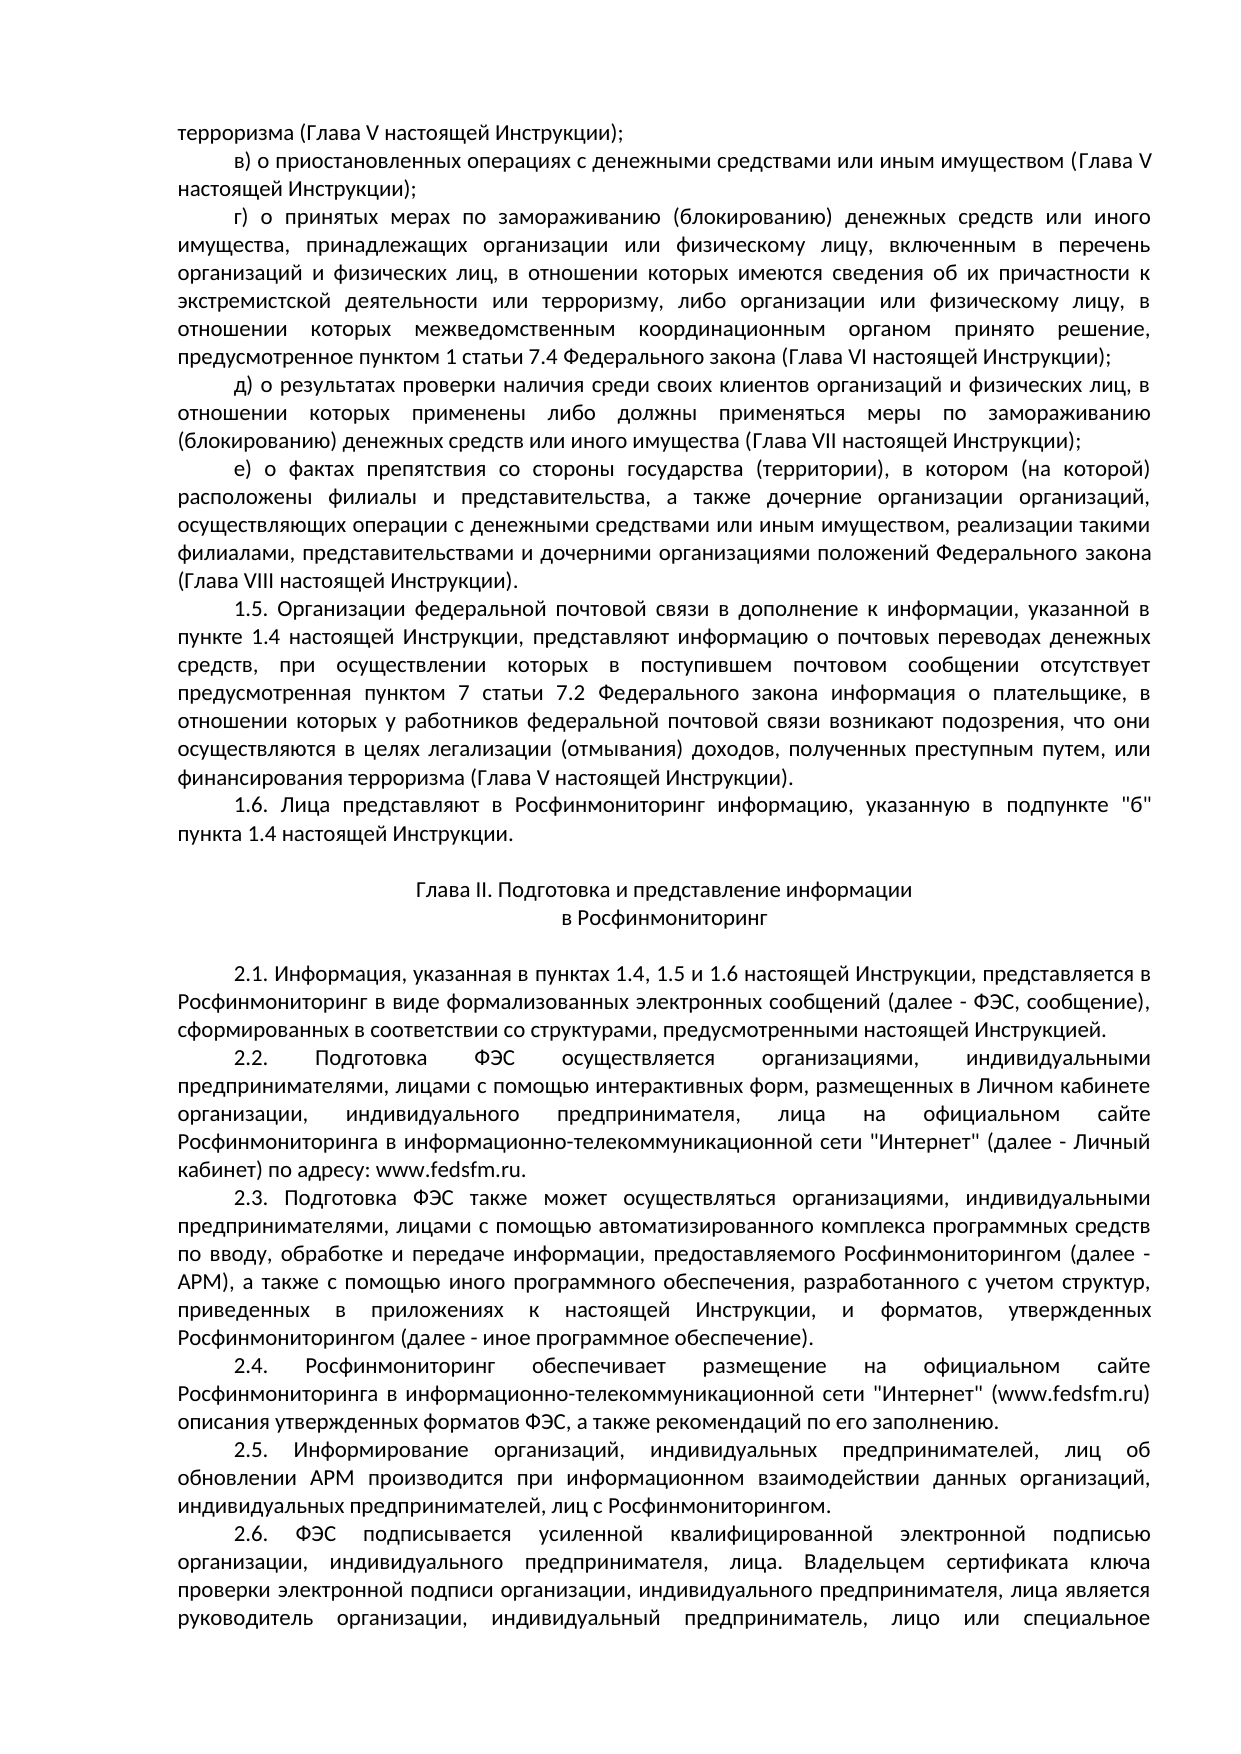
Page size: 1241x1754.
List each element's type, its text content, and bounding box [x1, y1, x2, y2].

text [177, 1519, 1152, 1631]
text е) о фактах препятствия со стороны государства (территории), в котором (на которой) расположены филиалы и представительства, а также дочерние организации организаций, осуществляющих операции с денежными средствами или иным имуществом, реализации такими филиалами, представительствами и дочерними организациями положений Федерального закона (Глава VIII настоящей Инструкции). [177, 454, 1152, 594]
text 1.5. Организации федеральной почтовой связи в дополнение к информации, указанной в пункте 1.4 настоящей Инструкции, представляют информацию о почтовых переводах денежных средств, при осуществлении которых в поступившем почтовом сообщении отсутствует предусмотренная пунктом 7 статьи 7.2 Федерального закона информация о плательщике, в отношении которых у работников федеральной почтовой связи возникают подозрения, что они осуществляются в целях легализации (отмывания) доходов, полученных преступным путем, или финансирования терроризма (Глава V настоящей Инструкции). [177, 594, 1152, 791]
text 2.5. Информирование организаций, индивидуальных предпринимателей, лиц об обновлении АРМ производится при информационном взаимодействии данных организаций, индивидуальных предпринимателей, лиц с Росфинмониторингом. [177, 1435, 1152, 1519]
text 2.1. Информация, указанная в пунктах 1.4, 1.5 и 1.6 настоящей Инструкции, представляется в Росфинмониторинг в виде формализованных электронных сообщений (далее - ФЭС, сообщение), сформированных в соответствии со структурами, предусмотренными настоящей Инструкцией. [177, 959, 1152, 1043]
text г) о принятых мерах по замораживанию (блокированию) денежных средств или иного имущества, принадлежащих организации или физическому лицу, включенным в перечень организаций и физических лиц, в отношении которых имеются сведения об их причастности к экстремистской деятельности или терроризму, либо организации или физическому лицу, в отношении которых межведомственным координационным органом принято решение, предусмотренное пунктом 1 статьи 7.4 Федерального закона (Глава VI настоящей Инструкции); [177, 202, 1152, 370]
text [177, 118, 1152, 146]
text 2.2. Подготовка ФЭС осуществляется организациями, индивидуальными предпринимателями, лицами с помощью интерактивных форм, размещенных в Личном кабинете организации, индивидуального предпринимателя, лица на официальном сайте Росфинмониторинга в информационно-телекоммуникационной сети "Интернет" (далее - Личный кабинет) по адресу: www.fedsfm.ru. [177, 1043, 1152, 1183]
text в) о приостановленных операциях с денежными средствами или иным имуществом (Глава V настоящей Инструкции); [177, 146, 1152, 202]
text 2.3. Подготовка ФЭС также может осуществляться организациями, индивидуальными предпринимателями, лицами с помощью автоматизированного комплекса программных средств по вводу, обработке и передаче информации, предоставляемого Росфинмониторингом (далее - АРМ), а также с помощью иного программного обеспечения, разработанного с учетом структур, приведенных в приложениях к настоящей Инструкции, и форматов, утвержденных Росфинмониторингом (далее - иное программное обеспечение). [177, 1183, 1152, 1351]
text д) о результатах проверки наличия среди своих клиентов организаций и физических лиц, в отношении которых применены либо должны применяться меры по замораживанию (блокированию) денежных средств или иного имущества (Глава VII настоящей Инструкции); [177, 370, 1152, 454]
text в Росфинмониторинг [177, 903, 1152, 931]
text Глава II. Подготовка и представление информации [177, 875, 1152, 903]
text 1.6. Лица представляют в Росфинмониторинг информацию, указанную в подпункте "б" пункта 1.4 настоящей Инструкции. [177, 791, 1152, 847]
text 2.4. Росфинмониторинг обеспечивает размещение на официальном сайте Росфинмониторинга в информационно-телекоммуникационной сети "Интернет" (www.fedsfm.ru) описания утвержденных форматов ФЭС, а также рекомендаций по его заполнению. [177, 1351, 1152, 1435]
